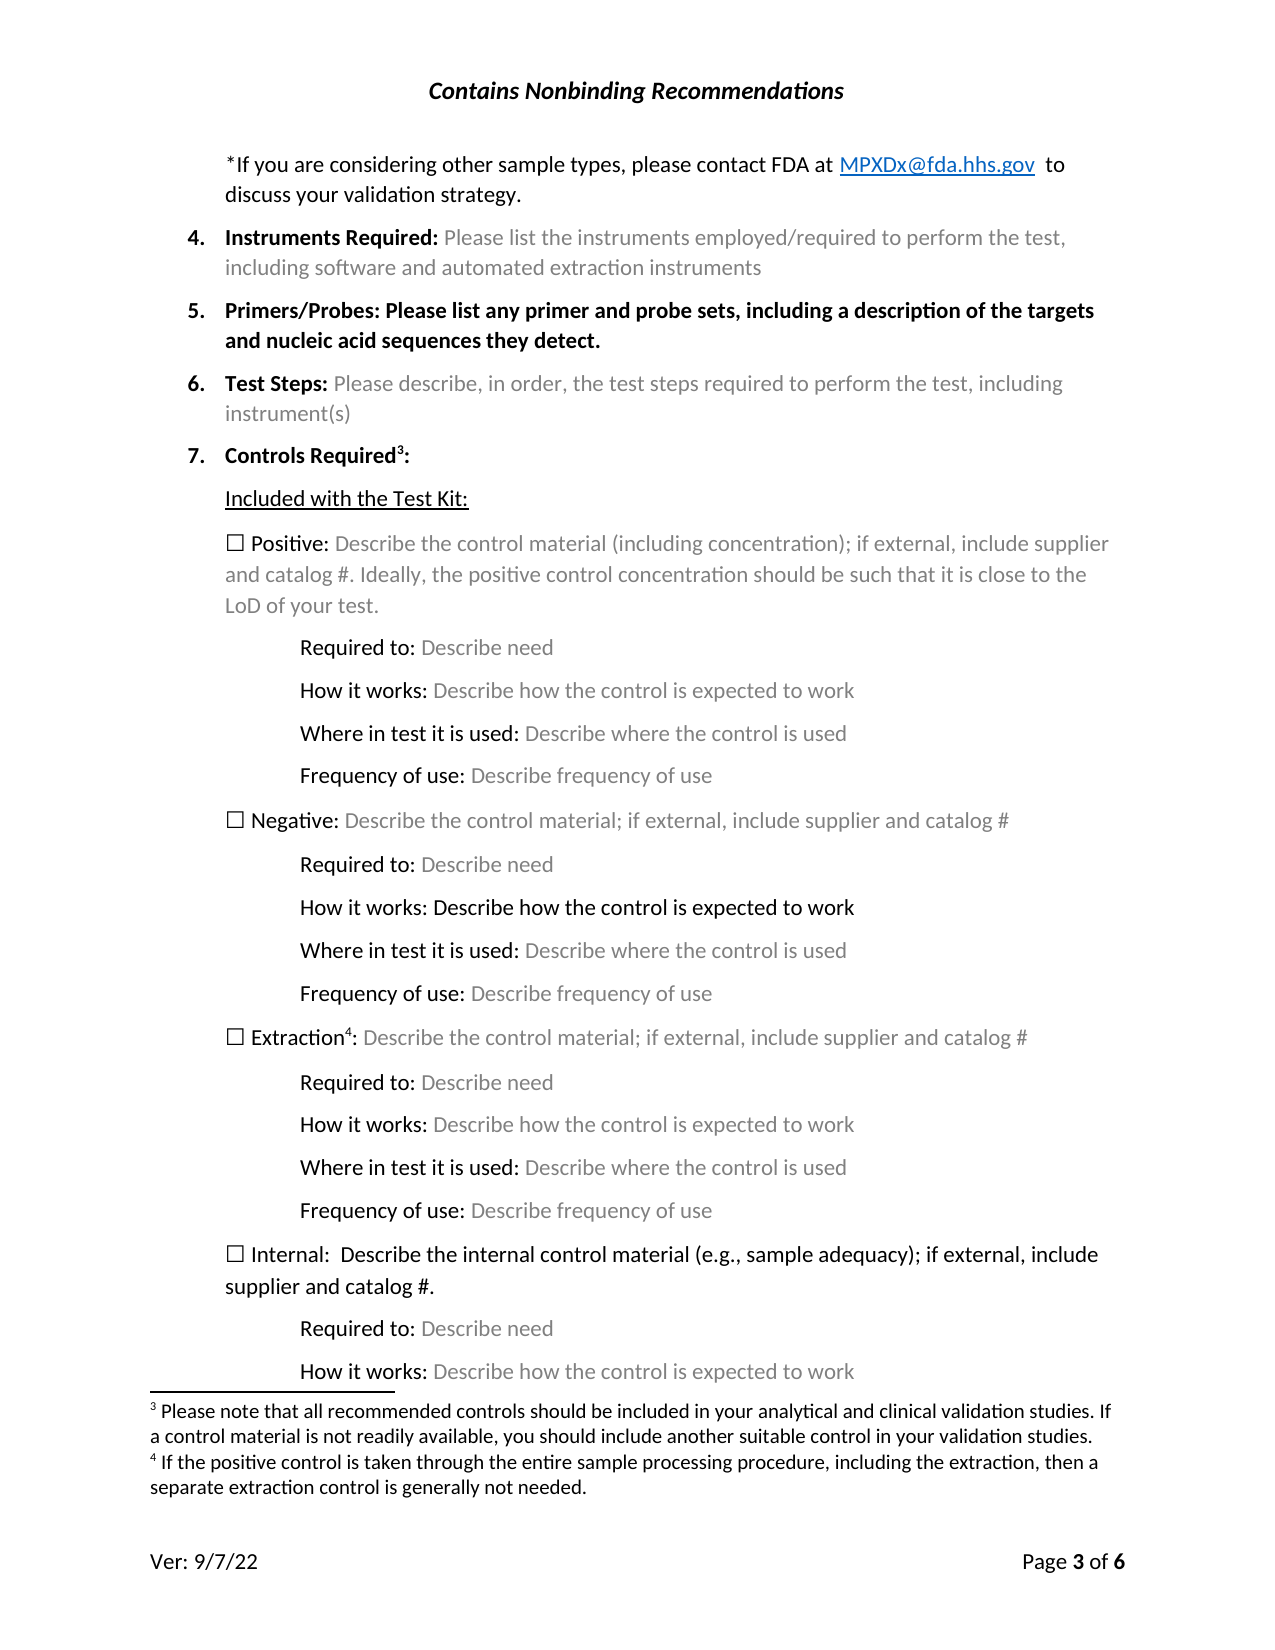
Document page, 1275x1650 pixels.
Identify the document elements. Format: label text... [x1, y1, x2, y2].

text Where in test it is used: [225, 936, 1125, 964]
text Required to: [225, 1314, 1125, 1343]
text Where in test it is used: [150, 1153, 1125, 1181]
text Frequency of use: [150, 1196, 1125, 1224]
text Extraction: [150, 1021, 1125, 1053]
text Included with the Test Kit: [150, 484, 1125, 512]
text Required to: [225, 1068, 1125, 1096]
text *If you are considering other sample types, please contact FDA at MPXDx@fda.hhs.gov to discuss your validation strategy. [225, 150, 1125, 208]
text Positive: [225, 527, 1125, 619]
text Frequency of use: [150, 762, 1125, 789]
text How it works: [150, 893, 1125, 921]
text Where in test it is used: [150, 719, 1125, 747]
list Instruments Required: [187, 223, 1125, 281]
list Test Steps: [187, 369, 1125, 427]
list Primers/Probes: [187, 296, 1125, 354]
text Internal: [225, 1238, 1125, 1300]
text Negative: [150, 804, 1125, 836]
list Controls Required: [187, 442, 1125, 470]
text How it works: [150, 1357, 1125, 1385]
text Required to: [225, 633, 1125, 661]
text How it works: [150, 676, 1125, 704]
text How it works: [150, 1110, 1125, 1138]
text Required to: [225, 851, 1125, 878]
text Frequency of use: [225, 979, 1125, 1007]
